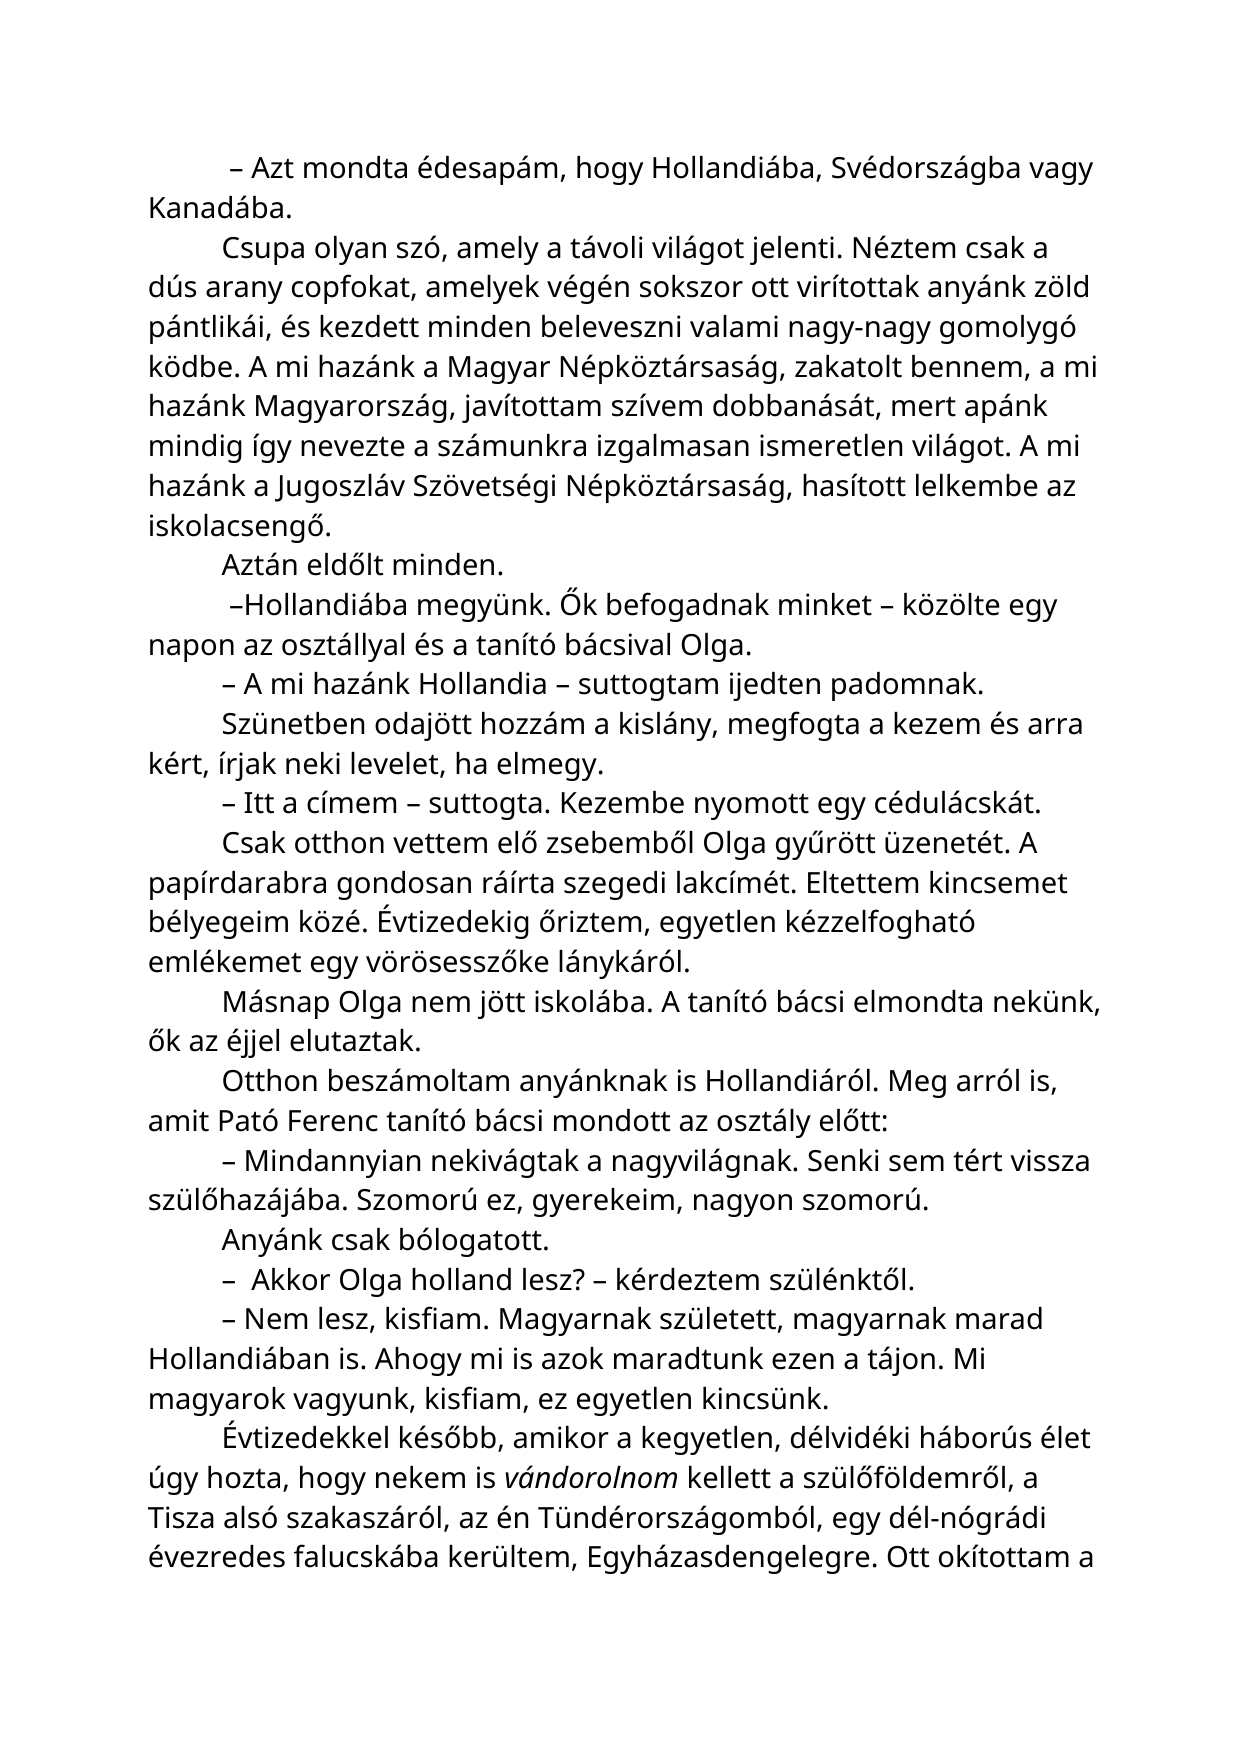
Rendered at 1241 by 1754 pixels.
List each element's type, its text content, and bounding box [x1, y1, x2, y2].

text – Akkor Olga holland lesz? – kérdeztem szülénktől. [148, 1259, 1104, 1298]
text Otthon beszámoltam anyánknak is Hollandiáról. Meg arról is, amit Pató Ferenc tanító bácsi mondott az osztály előtt: [148, 1060, 1104, 1140]
text Szünetben odajött hozzám a kislány, megfogta a kezem és arra kért, írjak neki levelet, ha elmegy. [148, 703, 1104, 783]
text – A mi hazánk Hollandia – suttogtam ijedten padomnak. [148, 663, 1104, 703]
text Csupa olyan szó, amely a távoli világot jelenti. Néztem csak a dús arany copfokat, amelyek végén sokszor ott virítottak anyánk zöld pántlikái, és kezdett minden beleveszni valami nagy-nagy gomolygó ködbe. A mi hazánk a Magyar Népköztársaság, zakatolt bennem, a mi hazánk Magyarország, javítottam szívem dobbanását, mert apánk mindig így nevezte a számunkra izgalmasan ismeretlen világot. A mi hazánk a Jugoszláv Szövetségi Népköztársaság, hasított lelkembe az iskolacsengő. [148, 227, 1104, 544]
text – Nem lesz, kisfiam. Magyarnak született, magyarnak marad Hollandiában is. Ahogy mi is azok maradtunk ezen a tájon. Mi magyarok vagyunk, kisfiam, ez egyetlen kincsünk. [148, 1298, 1104, 1418]
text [148, 1418, 1104, 1576]
text – Itt a címem – suttogta. Kezembe nyomott egy cédulácskát. [148, 783, 1104, 822]
text –Hollandiába megyünk. Ők befogadnak minket – közölte egy napon az osztállyal és a tanító bácsival Olga. [148, 584, 1104, 663]
text Anyánk csak bólogatott. [148, 1219, 1104, 1259]
text – Mindannyian nekivágtak a nagyvilágnak. Senki sem tért vissza szülőhazájába. Szomorú ez, gyerekeim, nagyon szomorú. [148, 1140, 1104, 1219]
text – Azt mondta édesapám, hogy Hollandiába, Svédországba vagy Kanadába. [148, 148, 1104, 227]
text Aztán eldőlt minden. [148, 544, 1104, 584]
text Csak otthon vettem elő zsebemből Olga gyűrött üzenetét. A papírdarabra gondosan ráírta szegedi lakcímét. Eltettem kincsemet bélyegeim közé. Évtizedekig őriztem, egyetlen kézzelfogható emlékemet egy vörösesszőke lánykáról. [148, 822, 1104, 981]
text Másnap Olga nem jött iskolába. A tanító bácsi elmondta nekünk, ők az éjjel elutaztak. [148, 981, 1104, 1060]
